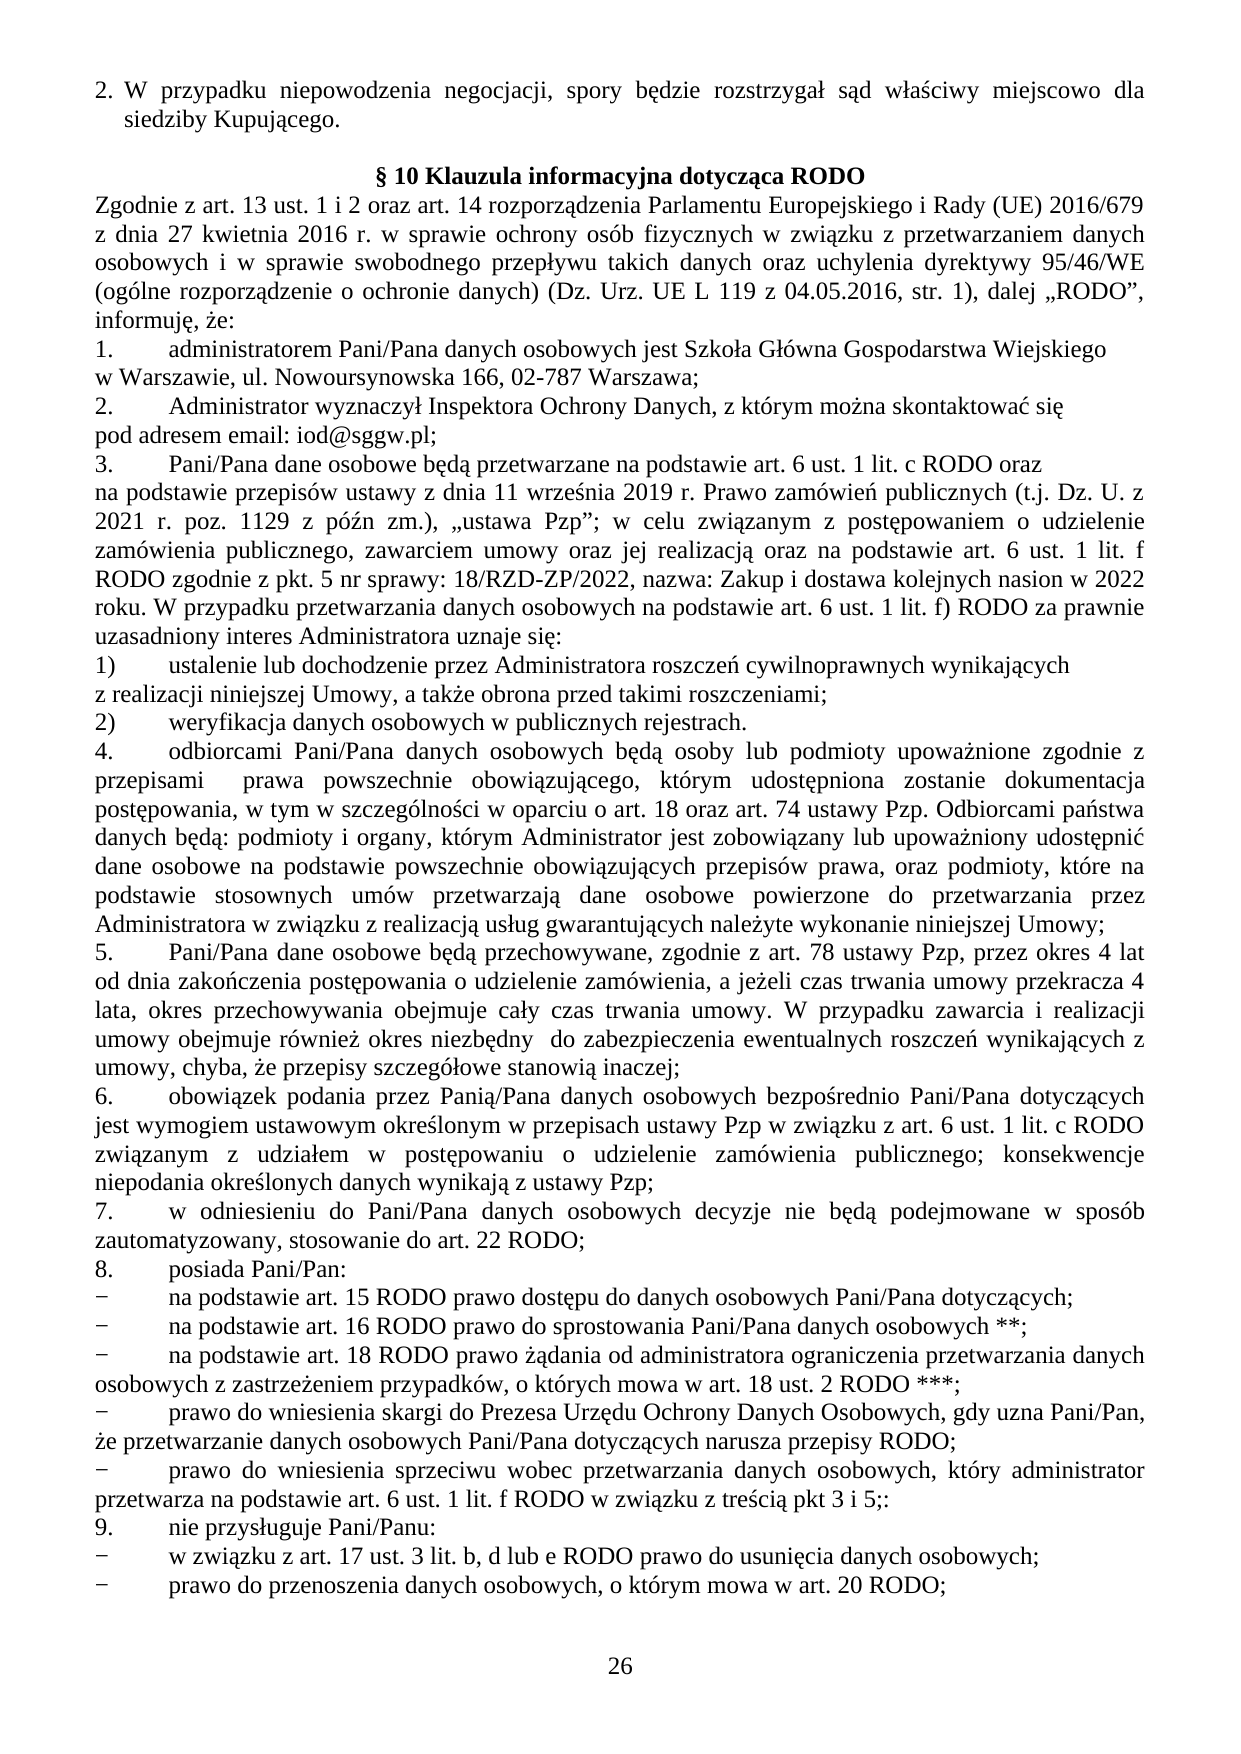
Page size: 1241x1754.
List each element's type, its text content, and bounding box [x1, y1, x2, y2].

text − na podstawie art. 18 RODO prawo żądania od administratora ograniczenia przetwarzania danych osobowych z zastrzeżeniem przypadków, o których mowa w art. 18 ust. 2 RODO ***; [94, 1340, 1146, 1397]
text 1) ustalenie lub dochodzenie przez Administratora roszczeń cywilnoprawnych wynikających [94, 650, 1146, 679]
text 3. Pani/Pana dane osobowe będą przetwarzane na podstawie art. 6 ust. 1 lit. c RODO oraz [94, 449, 1146, 477]
text 2. Administrator wyznaczył Inspektora Ochrony Danych, z którym można skontaktować się [94, 391, 1146, 420]
text 2) weryfikacja danych osobowych w publicznych rejestrach. [94, 707, 1146, 736]
text 1. administratorem Pani/Pana danych osobowych jest Szkoła Główna Gospodarstwa Wiejskiego [94, 334, 1146, 362]
text w Warszawie, ul. Nowoursynowska 166, 02-787 Warszawa; [94, 362, 1146, 391]
text Zgodnie z art. 13 ust. 1 i 2 oraz art. 14 rozporządzenia Parlamentu Europejskiego i Rady (UE) 2016/679 z dnia 27 kwietnia 2016 r. w sprawie ochrony osób fizycznych w związku z przetwarzaniem danych osobowych i w sprawie swobodnego przepływu takich danych oraz uchylenia dyrektywy 95/46/WE (ogólne rozporządzenie o ochronie danych) (Dz. Urz. UE L 119 z 04.05.2016, str. 1), dalej „RODO”, informuję, że: [94, 190, 1146, 334]
text − prawo do wniesienia skargi do Prezesa Urzędu Ochrony Danych Osobowych, gdy uzna Pani/Pan, że przetwarzanie danych osobowych Pani/Pana dotyczących narusza przepisy RODO; [94, 1397, 1146, 1455]
text pod adresem email: iod@sggw.pl; [94, 420, 1146, 449]
text z realizacji niniejszej Umowy, a także obrona przed takimi roszczeniami; [94, 679, 1146, 707]
text − na podstawie art. 16 RODO prawo do sprostowania Pani/Pana danych osobowych **; [94, 1311, 1146, 1340]
text − na podstawie art. 15 RODO prawo dostępu do danych osobowych Pani/Pana dotyczących; [94, 1282, 1146, 1311]
text − prawo do wniesienia sprzeciwu wobec przetwarzania danych osobowych, który administrator przetwarza na podstawie art. 6 ust. 1 lit. f RODO w związku z treścią pkt 3 i 5;: [94, 1455, 1146, 1512]
text 8. posiada Pani/Pan: [94, 1254, 1146, 1282]
text 9. nie przysługuje Pani/Panu: [94, 1512, 1146, 1541]
text na podstawie przepisów ustawy z dnia 11 września 2019 r. Prawo zamówień publicznych (t.j. Dz. U. z 2021 r. poz. 1129 z późn zm.), „ustawa Pzp”; w celu związanym z postępowaniem o udzielenie zamówienia publicznego, zawarciem umowy oraz jej realizacją oraz na podstawie art. 6 ust. 1 lit. f RODO zgodnie z pkt. 5 nr sprawy: 18/RZD-ZP/2022, nazwa: Zakup i dostawa kolejnych nasion w 2022 roku. W przypadku przetwarzania danych osobowych na podstawie art. 6 ust. 1 lit. f) RODO za prawnie uzasadniony interes Administratora uznaje się: [94, 477, 1146, 650]
text 5. Pani/Pana dane osobowe będą przechowywane, zgodnie z art. 78 ustawy Pzp, przez okres 4 lat od dnia zakończenia postępowania o udzielenie zamówienia, a jeżeli czas trwania umowy przekracza 4 lata, okres przechowywania obejmuje cały czas trwania umowy. W przypadku zawarcia i realizacji umowy obejmuje również okres niezbędny do zabezpieczenia ewentualnych roszczeń wynikających z umowy, chyba, że przepisy szczegółowe stanowią inaczej; [94, 937, 1146, 1081]
text 7. w odniesieniu do Pani/Pana danych osobowych decyzje nie będą podejmowane w sposób zautomatyzowany, stosowanie do art. 22 RODO; [94, 1196, 1146, 1254]
text − prawo do przenoszenia danych osobowych, o którym mowa w art. 20 RODO; [94, 1570, 1146, 1599]
text 6. obowiązek podania przez Panią/Pana danych osobowych bezpośrednio Pani/Pana dotyczących jest wymogiem ustawowym określonym w przepisach ustawy Pzp w związku z art. 6 ust. 1 lit. c RODO związanym z udziałem w postępowaniu o udzielenie zamówienia publicznego; konsekwencje niepodania określonych danych wynikają z ustawy Pzp; [94, 1081, 1146, 1196]
text 2. W przypadku niepowodzenia negocjacji, spory będzie rozstrzygał sąd właściwy miejscowo dla siedziby Kupującego. [94, 75, 1146, 132]
text 4. odbiorcami Pani/Pana danych osobowych będą osoby lub podmioty upoważnione zgodnie z przepisami prawa powszechnie obowiązującego, którym udostępniona zostanie dokumentacja postępowania, w tym w szczególności w oparciu o art. 18 oraz art. 74 ustawy Pzp. Odbiorcami państwa danych będą: podmioty i organy, którym Administrator jest zobowiązany lub upoważniony udostępnić dane osobowe na podstawie powszechnie obowiązujących przepisów prawa, oraz podmioty, które na podstawie stosownych umów przetwarzają dane osobowe powierzone do przetwarzania przez Administratora w związku z realizacją usług gwarantujących należyte wykonanie niniejszej Umowy; [94, 736, 1146, 937]
text § 10 Klauzula informacyjna dotycząca RODO [94, 161, 1146, 190]
text − w związku z art. 17 ust. 3 lit. b, d lub e RODO prawo do usunięcia danych osobowych; [94, 1541, 1146, 1570]
